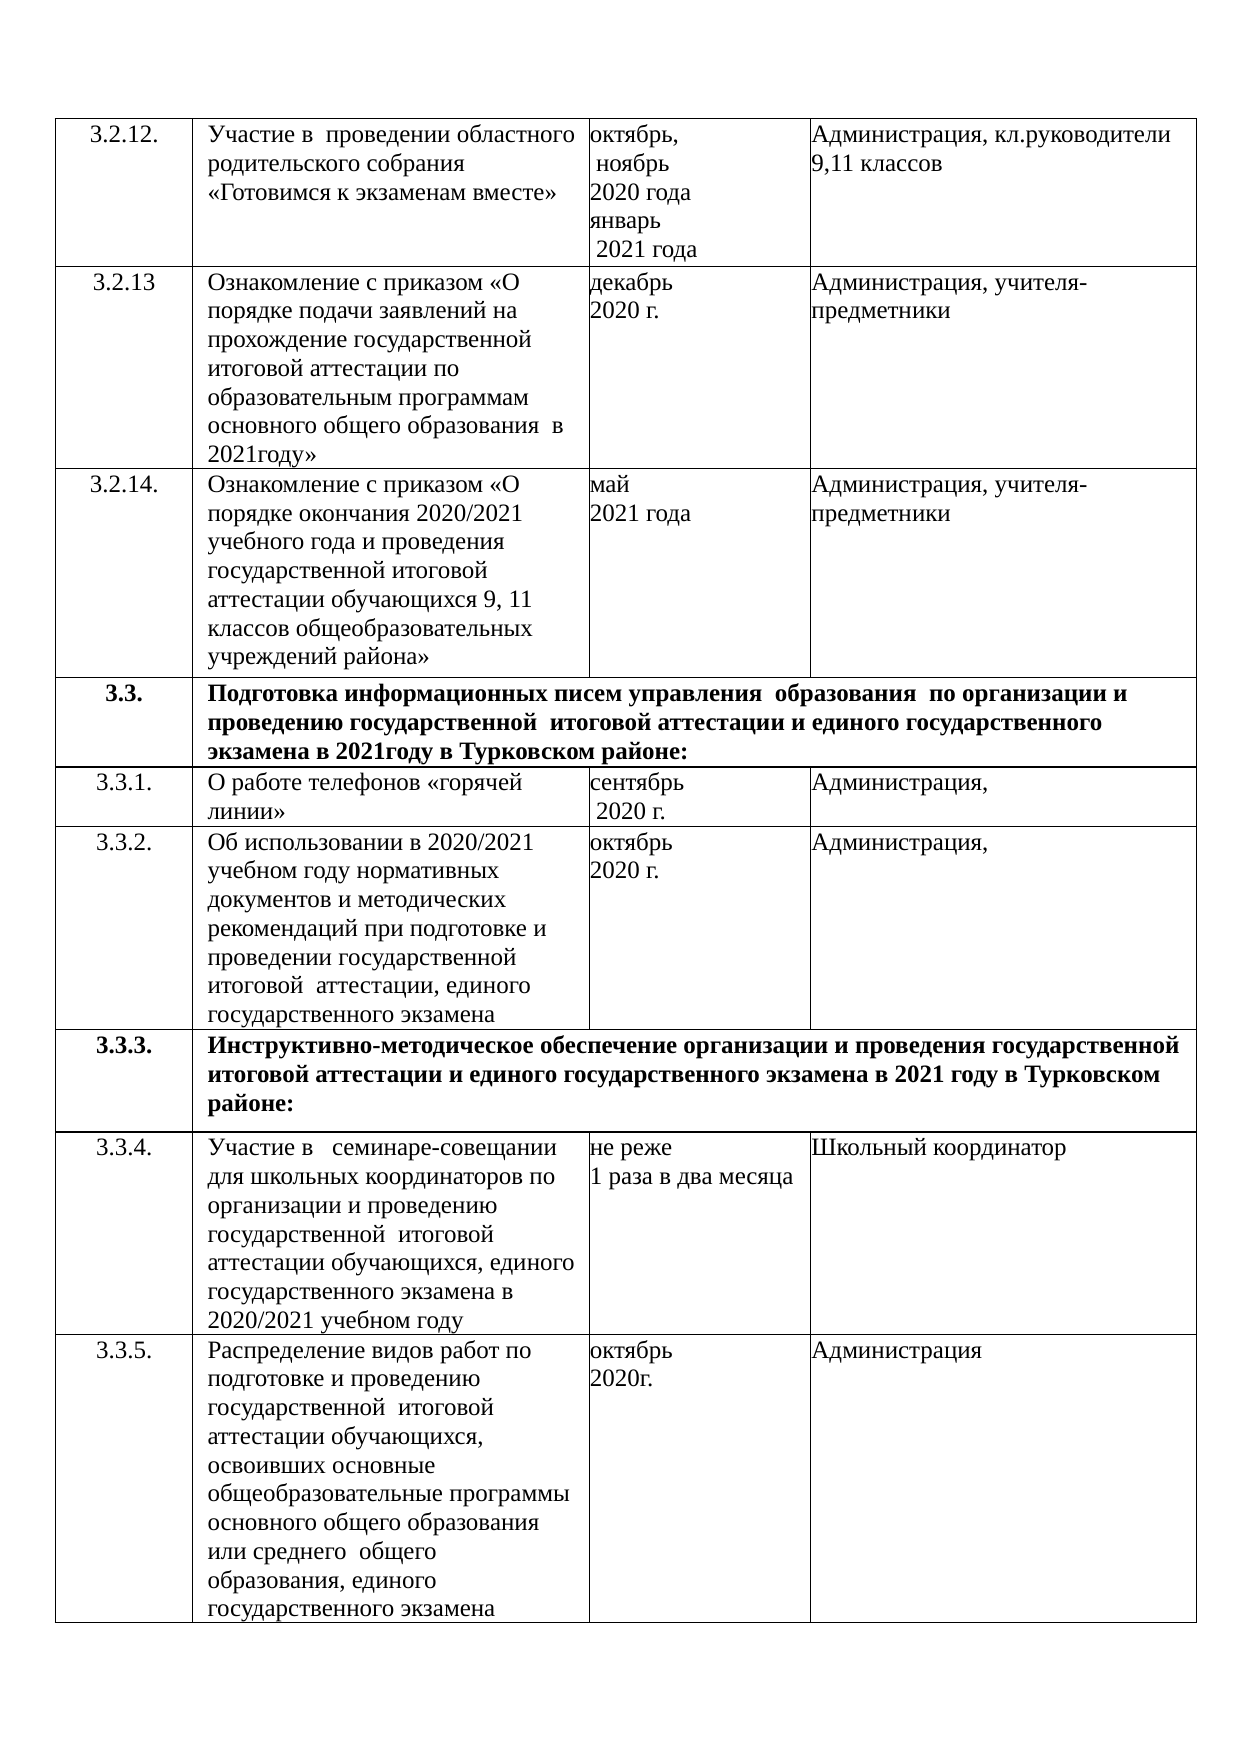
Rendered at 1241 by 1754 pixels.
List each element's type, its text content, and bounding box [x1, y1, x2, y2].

table_cell 3.3. [56, 678, 192, 766]
table_cell Участие в семинаре-совещании для школьных координаторов по организации и проведению государственной итоговой аттестации обучающихся, единого государственного экзамена в 2020/2021 учебном году [193, 1133, 589, 1334]
table_cell 3.2.14. [56, 469, 192, 677]
table_cell [1197, 1029, 1202, 1131]
table_cell октябрь, ноябрь 2020 года январь 2021 года [590, 119, 810, 266]
table_cell Администрация, учителя-предметники [811, 267, 1196, 468]
table_cell сентябрь 2020 г. [590, 768, 810, 826]
table_cell Школьный координатор [811, 1133, 1196, 1334]
table_cell Подготовка информационных писем управления образования по организации и проведению государственной итоговой аттестации и единого государственного экзамена в 2021году в Турковском районе: [193, 678, 1196, 766]
table_cell Ознакомление с приказом «О порядке окончания 2020/2021 учебного года и проведения государственной итоговой аттестации обучающихся 9, 11 классов общеобразовательных учреждений района» [193, 469, 589, 677]
table_cell [1197, 677, 1202, 766]
table_cell 3.2.12. [56, 119, 192, 266]
table_cell 3.3.1. [56, 768, 192, 826]
table_cell Администрация, [811, 827, 1196, 1029]
table_cell Администрация [811, 1335, 1196, 1622]
table_cell октябрь 2020г. [590, 1335, 810, 1622]
table_cell О работе телефонов «горячей линии» [193, 768, 589, 826]
table_cell Участие в проведении областного родительского собрания «Готовимся к экзаменам вместе» [193, 119, 589, 266]
table_cell 3.3.3. [56, 1030, 192, 1131]
table_cell Администрация, кл.руководители 9,11 классов [811, 119, 1196, 266]
table_cell Администрация, [811, 768, 1196, 826]
table_cell октябрь 2020 г. [590, 827, 810, 1029]
table_cell Об использовании в 2020/2021 учебном году нормативных документов и методических рекомендаций при подготовке и проведении государственной итоговой аттестации, единого государственного экзамена [193, 827, 589, 1029]
table_cell Инструктивно-методическое обеспечение организации и проведения государственной итоговой аттестации и единого государственного экзамена в 2021 году в Турковском районе: [193, 1030, 1196, 1131]
table_cell Администрация, учителя-предметники [811, 469, 1196, 677]
table_cell не реже 1 раза в два месяца [590, 1133, 810, 1334]
table_cell май 2021 года [590, 469, 810, 677]
table_cell Распределение видов работ по подготовке и проведению государственной итоговой аттестации обучающихся, освоивших основные общеобразовательные программы основного общего образования или среднего общего образования, единого государственного экзамена [193, 1335, 589, 1622]
table_cell 3.3.4. [56, 1133, 192, 1334]
table_cell 3.3.5. [56, 1335, 192, 1622]
table_cell 3.3.2. [56, 827, 192, 1029]
table_cell Ознакомление с приказом «О порядке подачи заявлений на прохождение государственной итоговой аттестации по образовательным программам основного общего образования в 2021году» [193, 267, 589, 468]
table_cell декабрь 2020 г. [590, 267, 810, 468]
table_cell 3.2.13 [56, 267, 192, 468]
